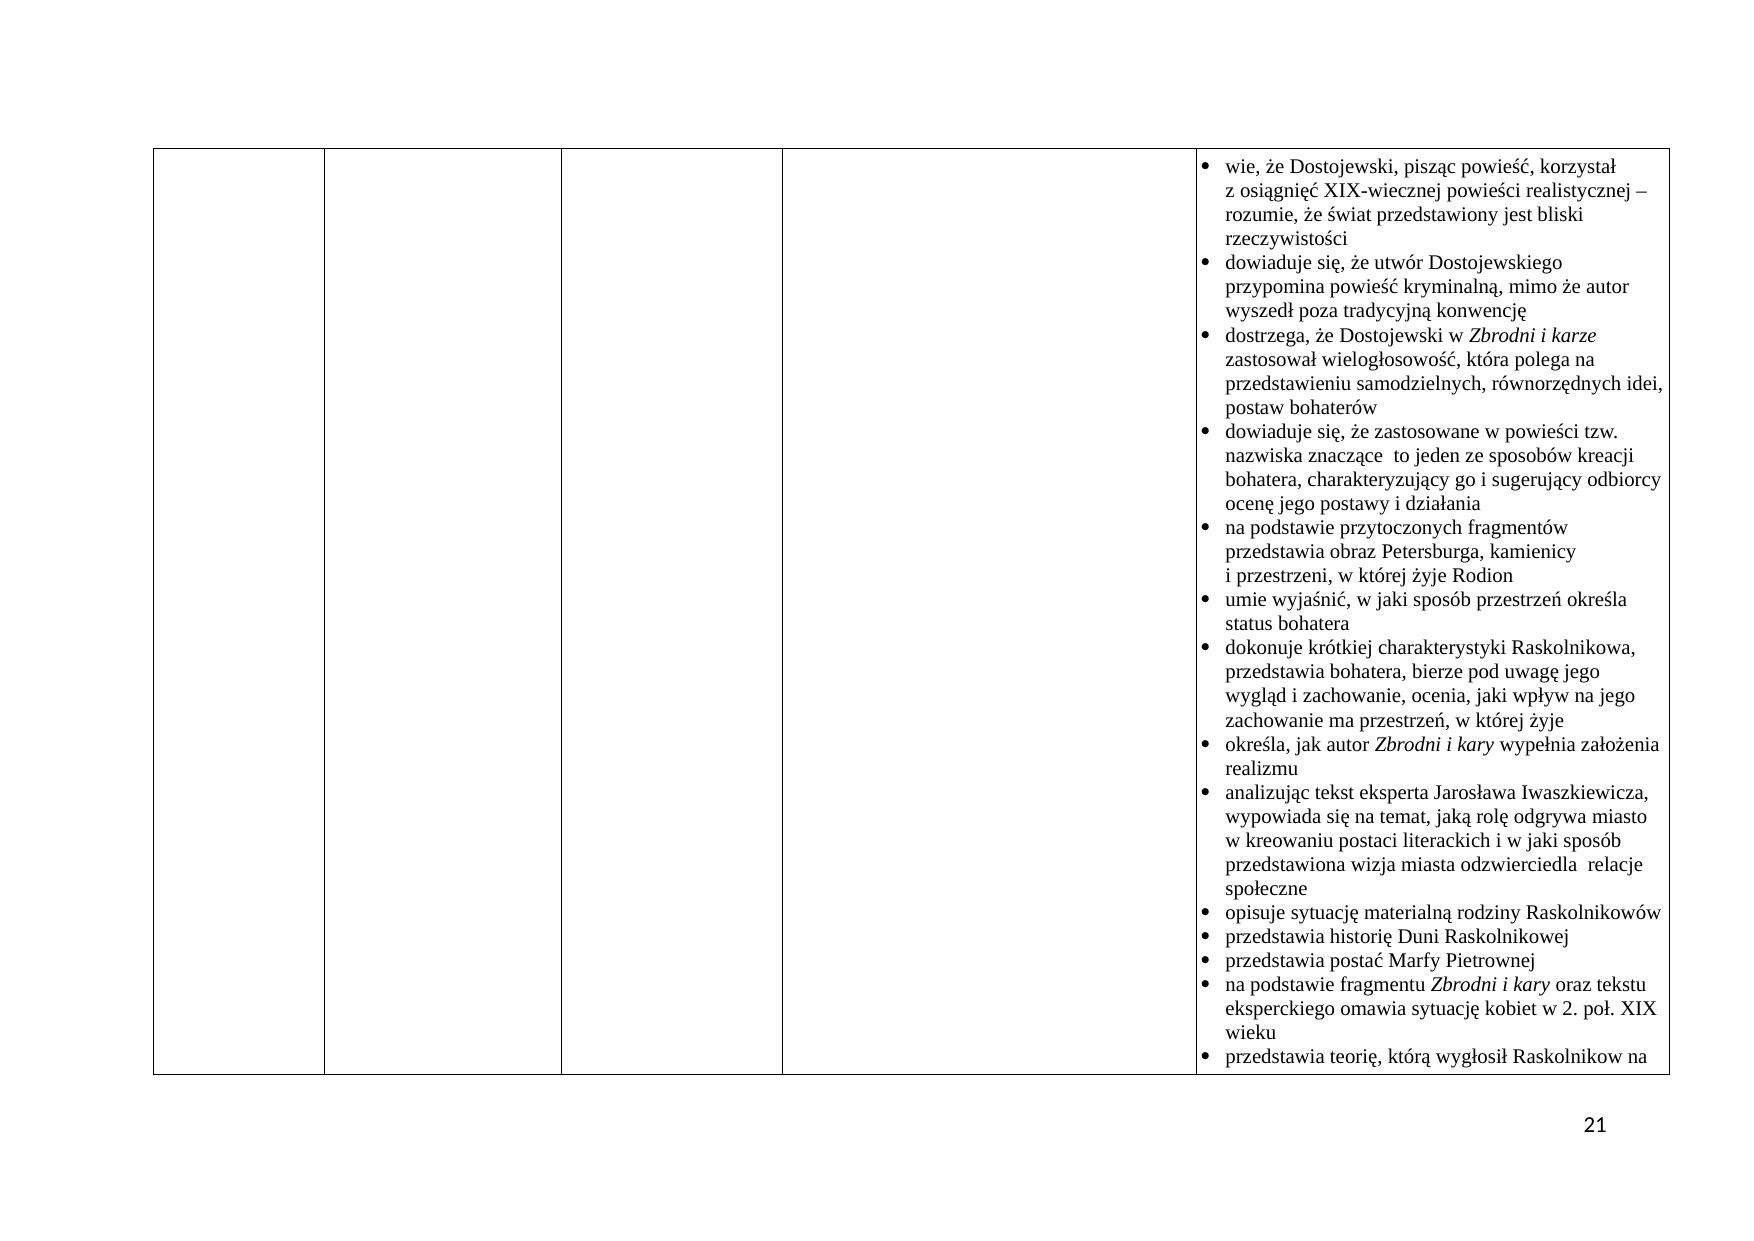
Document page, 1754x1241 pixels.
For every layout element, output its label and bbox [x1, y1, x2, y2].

table_cell [154, 149, 324, 1074]
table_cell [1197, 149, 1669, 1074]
table_cell [783, 149, 1196, 1074]
table_cell [562, 149, 782, 1074]
table_cell [325, 149, 561, 1074]
